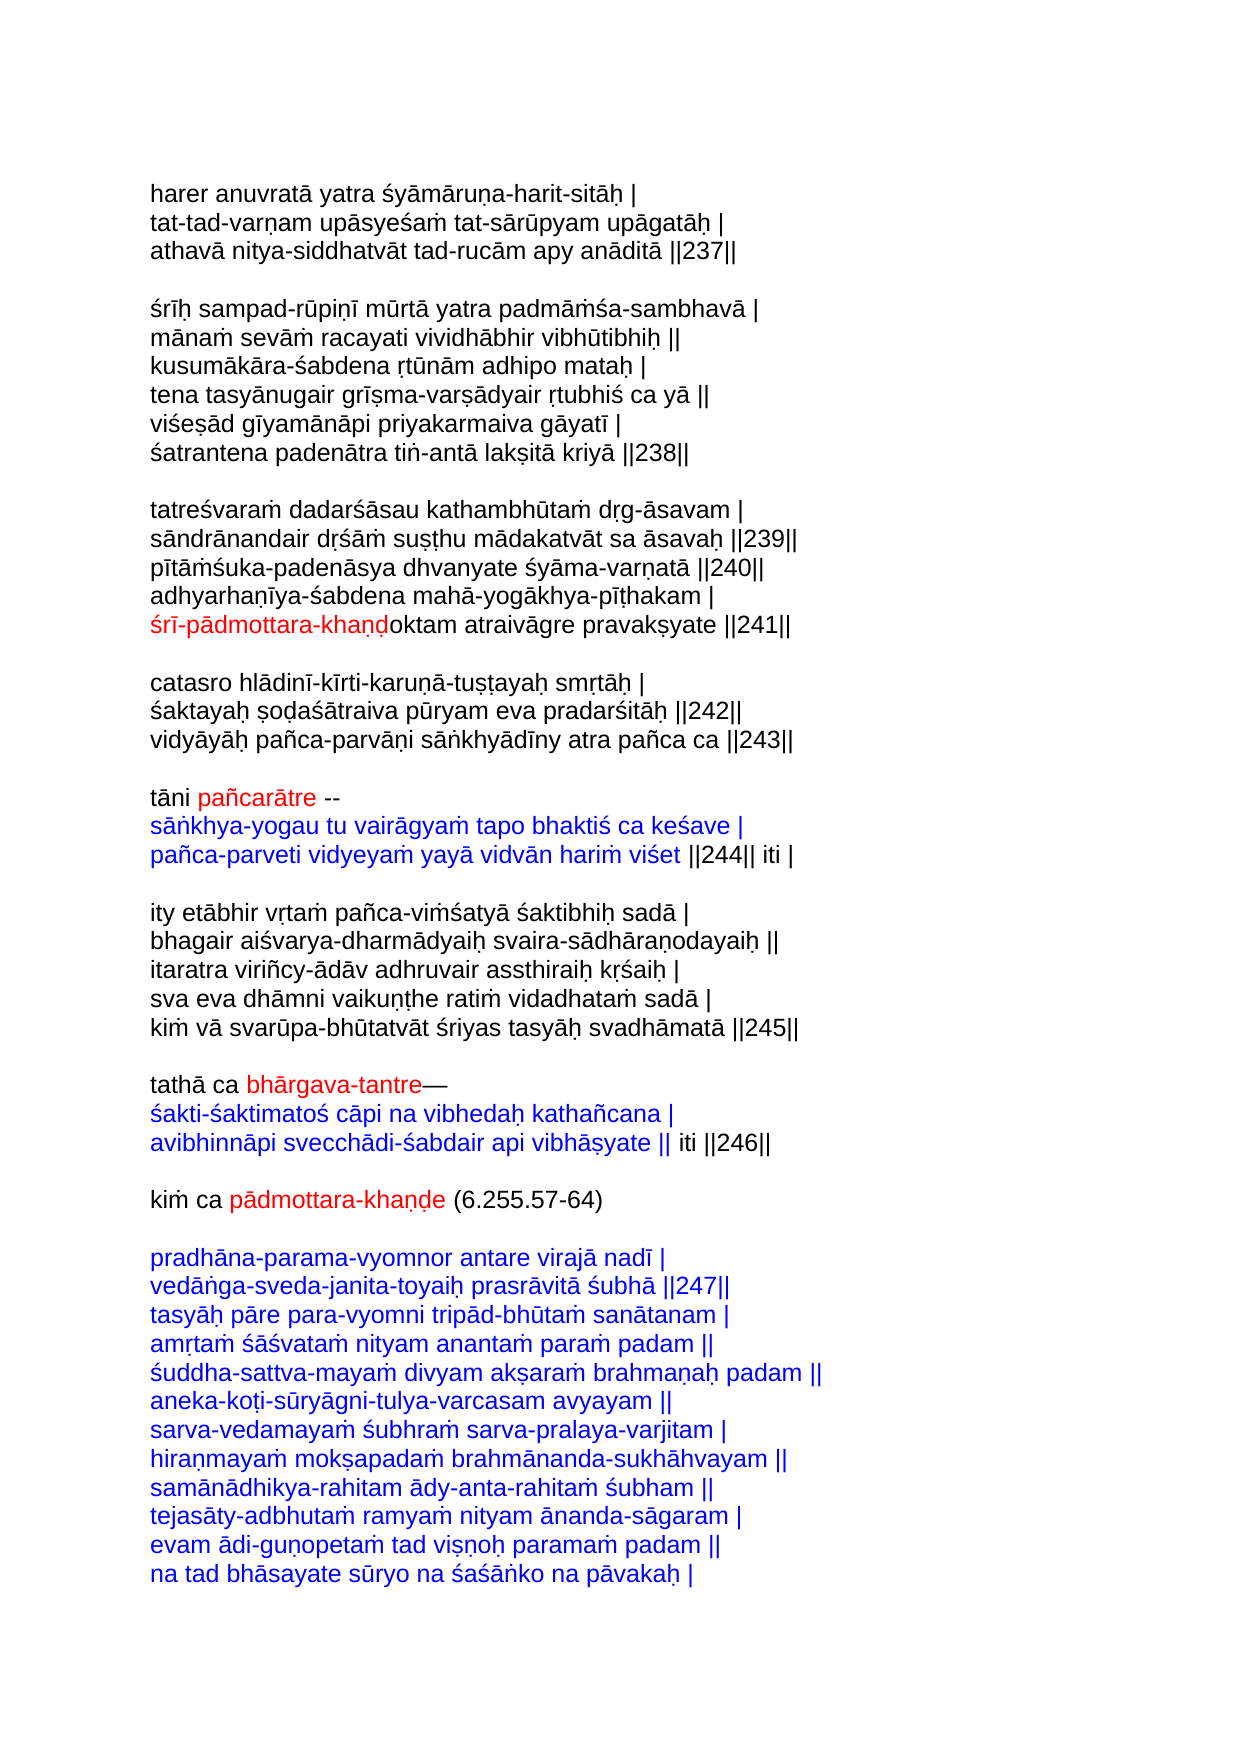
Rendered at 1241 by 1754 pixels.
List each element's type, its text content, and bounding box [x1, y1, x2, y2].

text kiṁ ca pādmottara-khaṇḍe (6.255.57-64) [150, 1185, 1090, 1214]
text śrī-pādmottara-khaṇḍoktam atraivāgre pravakṣyate ||241|| [150, 610, 1090, 639]
text na tad bhāsayate sūryo na śaśāṅko na pāvakaḥ | [150, 1559, 1090, 1587]
text harer anuvratā yatra śyāmāruṇa-harit-sitāḥ | [150, 179, 1090, 207]
text tathā ca bhārgava-tantre— [150, 1070, 1090, 1099]
text sāndrānandair dṛśāṁ suṣṭhu mādakatvāt sa āsavaḥ ||239|| [150, 524, 1090, 552]
text pradhāna-parama-vyomnor antare virajā nadī | [150, 1242, 1090, 1271]
text aneka-koṭi-sūryāgni-tulya-varcasam avyayam || [150, 1386, 1090, 1415]
text ity etābhir vṛtaṁ pañca-viṁśatyā śaktibhiḥ sadā | [150, 897, 1090, 926]
text evam ādi-guṇopetaṁ tad viṣṇoḥ paramaṁ padam || [150, 1530, 1090, 1559]
text śuddha-sattva-mayaṁ divyam akṣaraṁ brahmaṇaḥ padam || [150, 1357, 1090, 1386]
text bhagair aiśvarya-dharmādyaiḥ svaira-sādhāraṇodayaiḥ || [150, 926, 1090, 955]
text avibhinnāpi svecchādi-śabdair api vibhāṣyate || iti ||246|| [150, 1127, 1090, 1156]
text śatrantena padenātra tiṅ-antā lakṣitā kriyā ||238|| [150, 437, 1090, 466]
text vedāṅga-sveda-janita-toyaiḥ prasrāvitā śubhā ||247|| [150, 1271, 1090, 1300]
text śaktayaḥ ṣoḍaśātraiva pūryam eva pradarśitāḥ ||242|| [150, 696, 1090, 725]
text tasyāḥ pāre para-vyomni tripād-bhūtaṁ sanātanam | [150, 1300, 1090, 1329]
text sarva-vedamayaṁ śubhraṁ sarva-pralaya-varjitam | [150, 1415, 1090, 1444]
text athavā nitya-siddhatvāt tad-rucām apy anāditā ||237|| [150, 236, 1090, 265]
text itaratra viriñcy-ādāv adhruvair assthiraiḥ kṛśaiḥ | [150, 955, 1090, 984]
text samānādhikya-rahitam ādy-anta-rahitaṁ śubham || [150, 1472, 1090, 1501]
text sva eva dhāmni vaikuṇṭhe ratiṁ vidadhataṁ sadā | [150, 984, 1090, 1012]
text kusumākāra-śabdena ṛtūnām adhipo mataḥ | [150, 351, 1090, 380]
text amṛtaṁ śāśvataṁ nityam anantaṁ paraṁ padam || [150, 1329, 1090, 1357]
text tatreśvaraṁ dadarśāsau kathambhūtaṁ dṛg-āsavam | [150, 495, 1090, 524]
text śakti-śaktimatoś cāpi na vibhedaḥ kathañcana | [150, 1099, 1090, 1127]
text viśeṣād gīyamānāpi priyakarmaiva gāyatī | [150, 409, 1090, 437]
text catasro hlādinī-kīrti-karuṇā-tuṣṭayaḥ smṛtāḥ | [150, 667, 1090, 696]
text adhyarhaṇīya-śabdena mahā-yogākhya-pīṭhakam | [150, 581, 1090, 610]
text pañca-parveti vidyeyaṁ yayā vidvān hariṁ viśet ||244|| iti | [150, 840, 1090, 869]
text hiraṇmayaṁ mokṣapadaṁ brahmānanda-sukhāhvayam || [150, 1444, 1090, 1472]
text tat-tad-varṇam upāsyeśaṁ tat-sārūpyam upāgatāḥ | [150, 207, 1090, 236]
text sāṅkhya-yogau tu vairāgyaṁ tapo bhaktiś ca keśave | [150, 811, 1090, 840]
text kiṁ vā svarūpa-bhūtatvāt śriyas tasyāḥ svadhāmatā ||245|| [150, 1012, 1090, 1041]
text tejasāty-adbhutaṁ ramyaṁ nityam ānanda-sāgaram | [150, 1501, 1090, 1530]
text vidyāyāḥ pañca-parvāṇi sāṅkhyādīny atra pañca ca ||243|| [150, 725, 1090, 754]
text śrīḥ sampad-rūpiṇī mūrtā yatra padmāṁśa-sambhavā | mānaṁ sevāṁ racayati vividhābhir vibhūtibhiḥ || [150, 294, 1090, 351]
text tena tasyānugair grīṣma-varṣādyair ṛtubhiś ca yā || [150, 380, 1090, 409]
text tāni pañcarātre -- [150, 782, 1090, 811]
text pītāṁśuka-padenāsya dhvanyate śyāma-varṇatā ||240|| [150, 552, 1090, 581]
